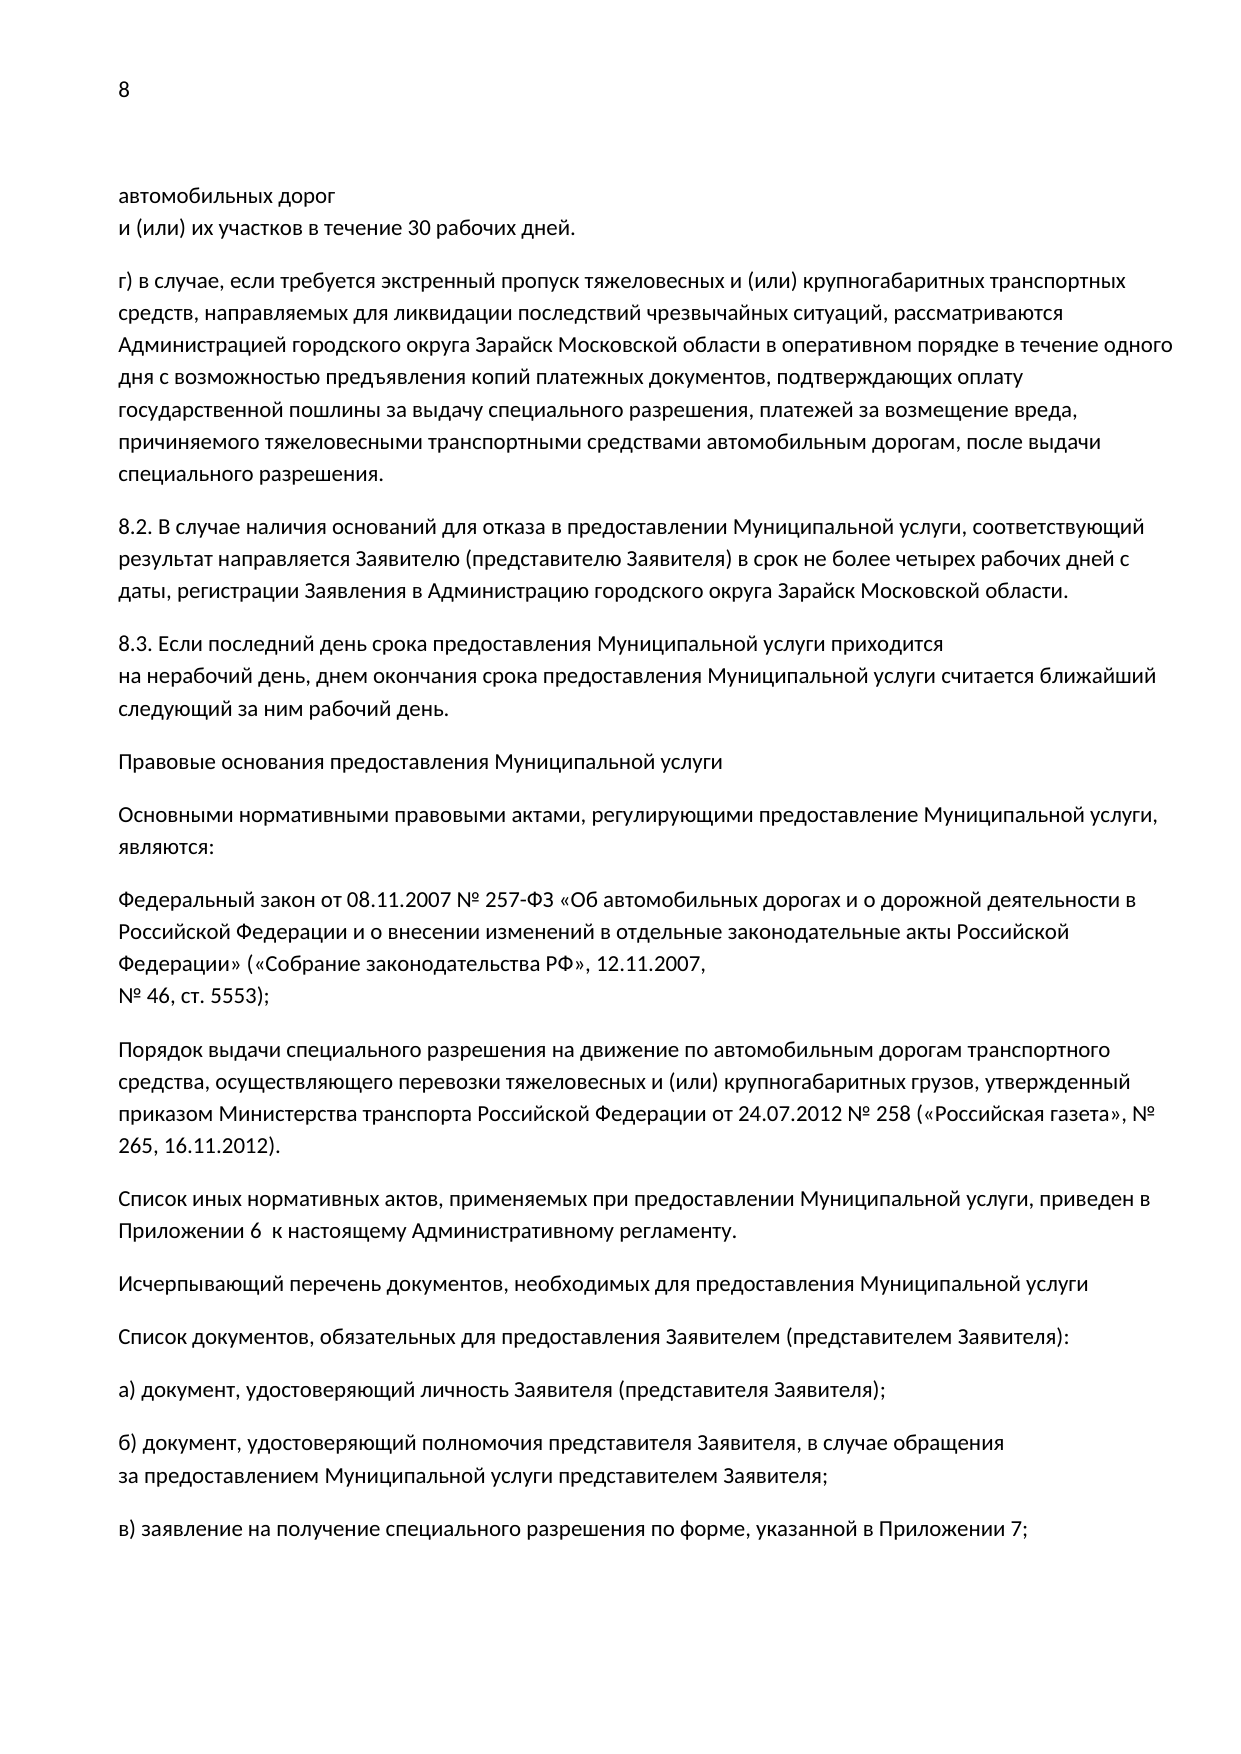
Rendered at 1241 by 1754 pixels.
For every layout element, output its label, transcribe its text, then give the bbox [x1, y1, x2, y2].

text Порядок выдачи специального разрешения на движение по автомобильным дорогам транспортного средства, осуществляющего перевозки тяжеловесных и (или) крупногабаритных грузов, утвержденный приказом Министерства транспорта Российской Федерации от 24.07.2012 № 258 («Российская газета», № 265, 16.11.2012). [118, 1035, 1181, 1159]
text б) документ, удостоверяющий полномочия представителя Заявителя, в случае обращения за предоставлением Муниципальной услуги представителем Заявителя; [118, 1428, 1181, 1489]
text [118, 181, 1181, 241]
text Основными нормативными правовыми актами, регулирующими предоставление Муниципальной услуги, являются: [118, 800, 1181, 860]
text в) заявление на получение специального разрешения по форме, указанной в Приложении 7; [118, 1514, 1181, 1542]
text а) документ, удостоверяющий личность Заявителя (представителя Заявителя); [118, 1376, 1181, 1403]
text 8.3. Если последний день срока предоставления Муниципальной услуги приходится на нерабочий день, днем окончания срока предоставления Муниципальной услуги считается ближайший следующий за ним рабочий день. [118, 629, 1181, 722]
text Федеральный закон от 08.11.2007 № 257-ФЗ «Об автомобильных дорогах и о дорожной деятельности в Российской Федерации и о внесении изменений в отдельные законодательные акты Российской Федерации» («Собрание законодательства РФ», 12.11.2007, № 46, ст. 5553); [118, 885, 1181, 1010]
text г) в случае, если требуется экстренный пропуск тяжеловесных и (или) крупногабаритных транспортных средств, направляемых для ликвидации последствий чрезвычайных ситуаций, рассматриваются Администрацией городского округа Зарайск Московской области в оперативном порядке в течение одного дня с возможностью предъявления копий платежных документов, подтверждающих оплату государственной пошлины за выдачу специального разрешения, платежей за возмещение вреда, причиняемого тяжеловесными транспортными средствами автомобильным дорогам, после выдачи специального разрешения. [118, 266, 1181, 487]
text Список документов, обязательных для предоставления Заявителем (представителем Заявителя): [118, 1322, 1181, 1351]
text Исчерпывающий перечень документов, необходимых для предоставления Муниципальной услуги [118, 1269, 1181, 1297]
text Правовые основания предоставления Муниципальной услуги [118, 747, 1181, 775]
text 8.2. В случае наличия оснований для отказа в предоставлении Муниципальной услуги, соответствующий результат направляется Заявителю (представителю Заявителя) в срок не более четырех рабочих дней с даты, регистрации Заявления в Администрацию городского округа Зарайск Московской области. [118, 512, 1181, 604]
text Список иных нормативных актов, применяемых при предоставлении Муниципальной услуги, приведен в Приложении 6 к настоящему Административному регламенту. [118, 1184, 1181, 1244]
